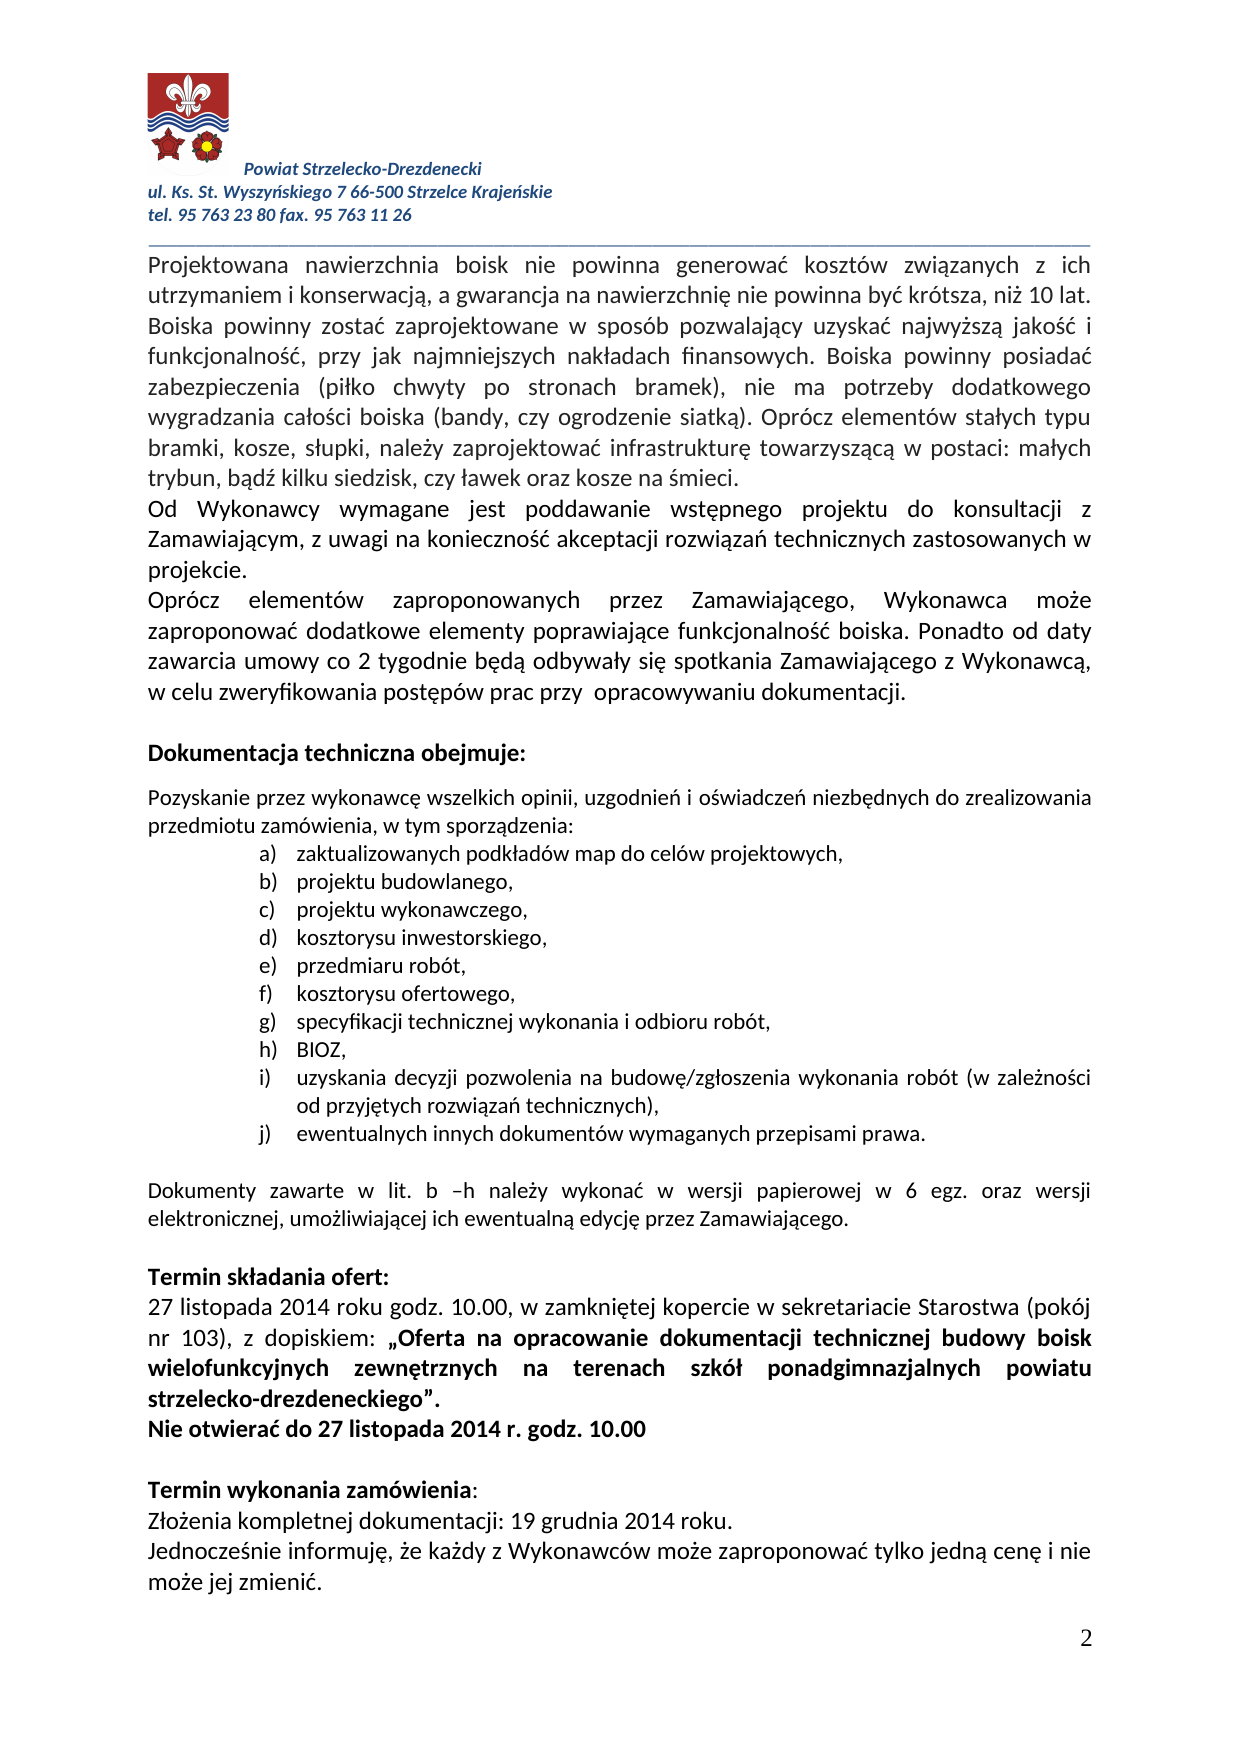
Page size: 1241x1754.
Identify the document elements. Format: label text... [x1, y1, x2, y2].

text Dokumentacja techniczna obejmuje: [148, 737, 1093, 768]
list kosztorysu ofertowego, [259, 979, 1093, 1007]
text Od Wykonawcy wymagane jest poddawanie wstępnego projektu do konsultacji z Zamawiającym, z uwagi na konieczność akceptacji rozwiązań technicznych zastosowanych w projekcie. [148, 493, 1093, 584]
list projektu wykonawczego, [259, 895, 1093, 923]
text Oprócz elementów zaproponowanych przez Zamawiającego, Wykonawca może zaproponować dodatkowe elementy poprawiające funkcjonalność boiska. Ponadto od daty zawarcia umowy co 2 tygodnie będą odbywały się spotkania Zamawiającego z Wykonawcą, w celu zweryfikowania postępów prac przy opracowywaniu dokumentacji. [148, 584, 1093, 707]
text Termin składania ofert: [148, 1261, 1093, 1291]
list kosztorysu inwestorskiego, [259, 923, 1093, 951]
picture [147, 73, 229, 176]
text Jednocześnie informuję, że każdy z Wykonawców może zaproponować tylko jedną cenę i nie może jej zmienić. [148, 1535, 1093, 1596]
text Nie otwierać do 27 listopada 2014 r. godz. 10.00 [148, 1413, 1093, 1444]
text Złożenia kompletnej dokumentacji: 19 grudnia 2014 roku. [148, 1505, 1093, 1535]
text Pozyskanie przez wykonawcę wszelkich opinii, uzgodnień i oświadczeń niezbędnych do zrealizowania przedmiotu zamówienia, w tym sporządzenia: [148, 783, 1093, 839]
list projektu budowlanego, [259, 867, 1093, 895]
list ewentualnych innych dokumentów wymaganych przepisami prawa. [259, 1119, 1093, 1147]
text Dokumenty zawarte w lit. b –h należy wykonać w wersji papierowej w 6 egz. oraz wersji elektronicznej, umożliwiającej ich ewentualną edycję przez Zamawiającego. [148, 1176, 1093, 1232]
list specyfikacji technicznej wykonania i odbioru robót, [259, 1007, 1093, 1035]
list przedmiaru robót, [259, 951, 1093, 979]
list BIOZ, [259, 1035, 1093, 1063]
list zaktualizowanych podkładów map do celów projektowych, [259, 839, 1093, 867]
list uzyskania decyzji pozwolenia na budowę/zgłoszenia wykonania robót (w zależności od przyjętych rozwiązań technicznych), [259, 1063, 1093, 1119]
text 27 listopada 2014 roku godz. 10.00, w zamkniętej kopercie w sekretariacie Starostwa (pokój nr 103), z dopiskiem: „Oferta na opracowanie dokumentacji technicznej budowy boisk wielofunkcyjnych zewnętrznych na terenach szkół ponadgimnazjalnych powiatu strzelecko-drezdeneckiego”. [148, 1291, 1093, 1413]
text Termin wykonania zamówienia: [148, 1474, 1093, 1505]
